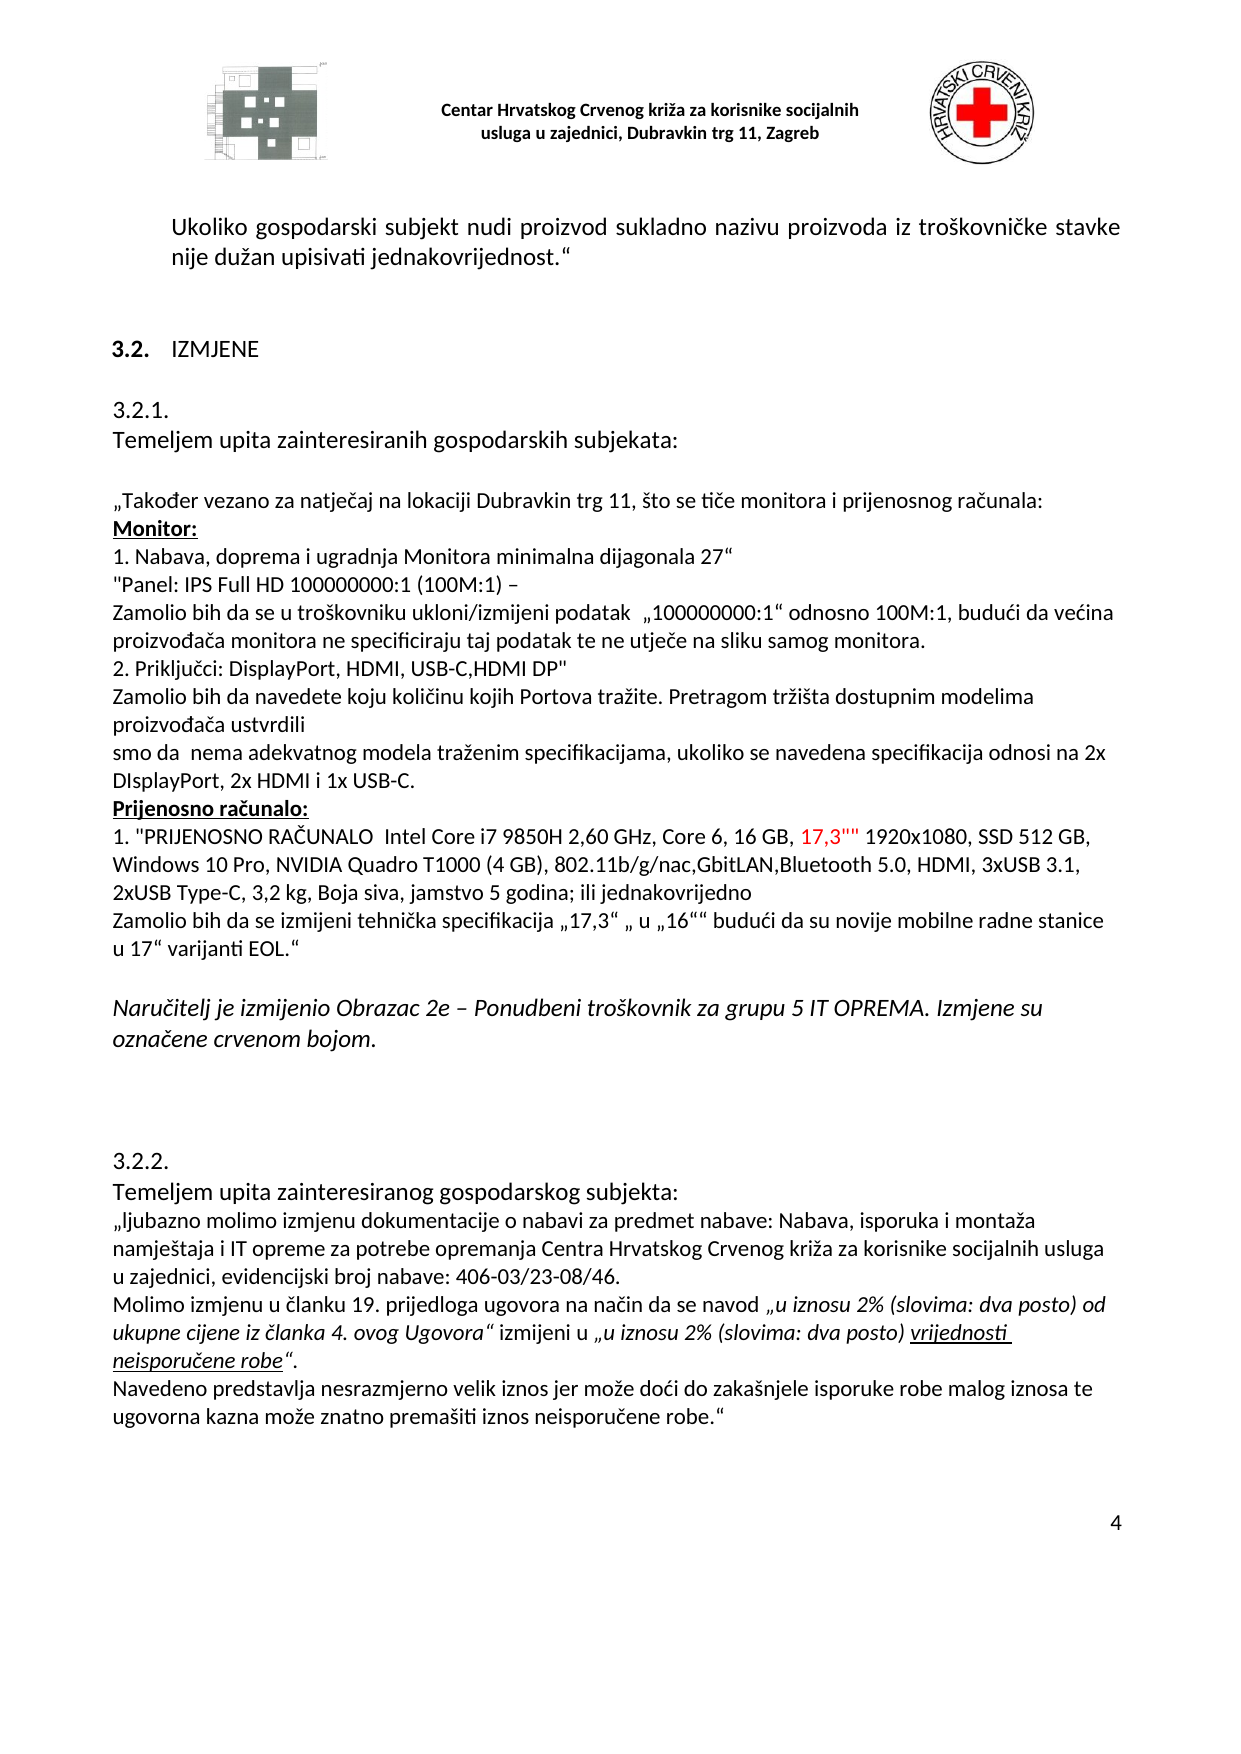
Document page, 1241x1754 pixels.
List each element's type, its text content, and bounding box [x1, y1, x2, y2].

list IZMJENE [111, 333, 1122, 364]
text Zamolio bih da navedete koju količinu kojih Portova tražite. Pretragom tržišta dostupnim modelima proizvođača ustvrdili [112, 682, 1122, 738]
text Ukoliko gospodarski subjekt nudi proizvod sukladno nazivu proizvoda iz troškovničke stavke nije dužan upisivati jednakovrijednost.“ [171, 211, 1122, 272]
text 1. "PRIJENOSNO RAČUNALO Intel Core i7 9850H 2,60 GHz, Core 6, 16 GB, 17,3"" 1920x1080, SSD 512 GB, Windows 10 Pro, NVIDIA Quadro T1000 (4 GB), 802.11b/g/nac,GbitLAN,Bluetooth 5.0, HDMI, 3xUSB 3.1, 2xUSB Type-C, 3,2 kg, Boja siva, jamstvo 5 godina; ili jednakovrijedno [112, 822, 1122, 906]
text Temeljem upita zainteresiranih gospodarskih subjekata: [112, 425, 1122, 455]
text 1. Nabava, doprema i ugradnja Monitora minimalna dijagonala 27“ [112, 542, 1122, 570]
text "Panel: IPS Full HD 100000000:1 (100M:1) – [112, 570, 1122, 598]
text smo da nema adekvatnog modela traženim specifikacijama, ukoliko se navedena specifikacija odnosi na 2x DIsplayPort, 2x HDMI i 1x USB-C. [112, 738, 1122, 794]
text Navedeno predstavlja nesrazmjerno velik iznos jer može doći do zakašnjele isporuke robe malog iznosa te ugovorna kazna može znatno premašiti iznos neisporučene robe.“ [112, 1374, 1122, 1430]
text 3.2.2. [112, 1145, 1122, 1176]
text 3.2.1. [112, 394, 1122, 425]
text „Također vezano za natječaj na lokaciji Dubravkin trg 11, što se tiče monitora i prijenosnog računala: [112, 486, 1122, 514]
text Prijenosno računalo: [112, 794, 1122, 822]
picture [928, 59, 1035, 165]
text 2. Priključci: DisplayPort, HDMI, USB-C,HDMI DP" [112, 654, 1122, 682]
text „ljubazno molimo izmjenu dokumentacije o nabavi za predmet nabave: Nabava, isporuka i montaža namještaja i IT opreme za potrebe opremanja Centra Hrvatskog Crvenog križa za korisnike socijalnih usluga u zajednici, evidencijski broj nabave: 406-03/23-08/46. [112, 1206, 1122, 1290]
text Molimo izmjenu u članku 19. prijedloga ugovora na način da se navod „u iznosu 2% (slovima: dva posto) od ukupne cijene iz članka 4. ovog Ugovora“ izmijeni u „u iznosu 2% (slovima: dva posto) vrijednosti neisporučene robe“. [112, 1290, 1122, 1374]
text Zamolio bih da se izmijeni tehnička specifikacija „17,3“ „ u „16““ budući da su novije mobilne radne stanice u 17“ varijanti EOL.“ [112, 906, 1122, 962]
text Temeljem upita zainteresiranog gospodarskog subjekta: [112, 1176, 1122, 1206]
text Monitor: [112, 514, 1122, 542]
text Zamolio bih da se u troškovniku ukloni/izmijeni podatak „100000000:1“ odnosno 100M:1, budući da većina proizvođača monitora ne specificiraju taj podatak te ne utječe na sliku samog monitora. [112, 598, 1122, 654]
picture [204, 62, 328, 160]
text Naručitelj je izmijenio Obrazac 2e – Ponudbeni troškovnik za grupu 5 IT OPREMA. Izmjene su označene crvenom bojom. [112, 993, 1122, 1054]
